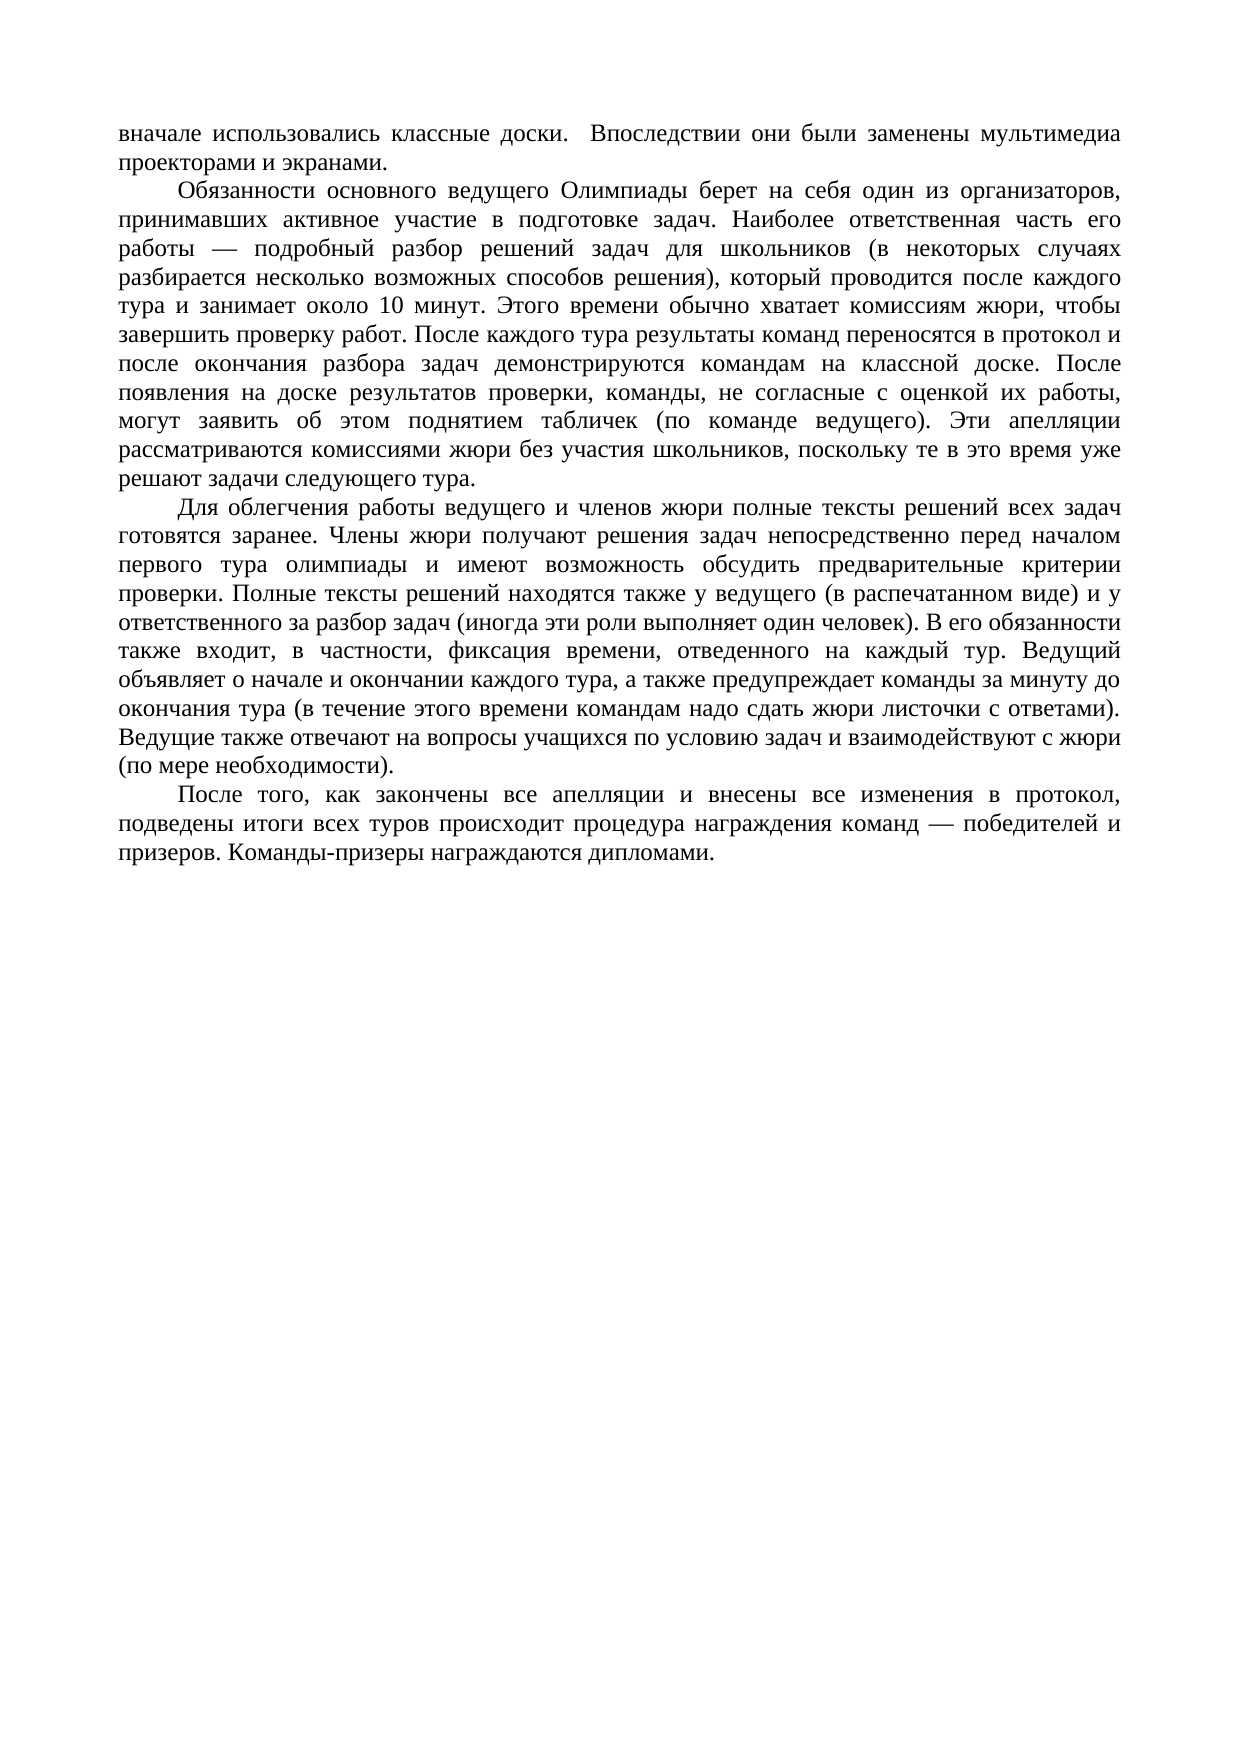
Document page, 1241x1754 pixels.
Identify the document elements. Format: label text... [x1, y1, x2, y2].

text После того, как закончены все апелляции и внесены все изменения в протокол, подведены итоги всех туров происходит процедура награждения команд — победителей и призеров. Команды-призеры награждаются дипломами. [118, 779, 1122, 866]
text Обязанности основного ведущего Олимпиады берет на себя один из организаторов, принимавших активное участие в подготовке задач. Наиболее ответственная часть его работы — подробный разбор решений задач для школьников (в некоторых случаях разбирается несколько возможных способов решения), который проводится после каждого тура и занимает около 10 минут. Этого времени обычно хватает комиссиям жюри, чтобы завершить проверку работ. После каждого тура результаты команд переносятся в протокол и после окончания разбора задач демонстрируются командам на классной доске. После появления на доске результатов проверки, команды, не согласные с оценкой их работы, могут заявить об этом поднятием табличек (по команде ведущего). Эти апелляции рассматриваются комиссиями жюри без участия школьников, поскольку те в это время уже решают задачи следующего тура. [118, 176, 1122, 492]
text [118, 118, 1122, 176]
text Для облегчения работы ведущего и членов жюри полные тексты решений всех задач готовятся заранее. Члены жюри получают решения задач непосредственно перед началом первого тура олимпиады и имеют возможность обсудить предварительные критерии проверки. Полные тексты решений находятся также у ведущего (в распечатанном виде) и у ответственного за разбор задач (иногда эти роли выполняет один человек). В его обязанности также входит, в частности, фиксация времени, отведенного на каждый тур. Ведущий объявляет о начале и окончании каждого тура, а также предупреждает команды за минуту до окончания тура (в течение этого времени командам надо сдать жюри листочки с ответами). Ведущие также отвечают на вопросы учащихся по условию задач и взаимодействуют с жюри (по мере необходимости). [118, 492, 1122, 779]
